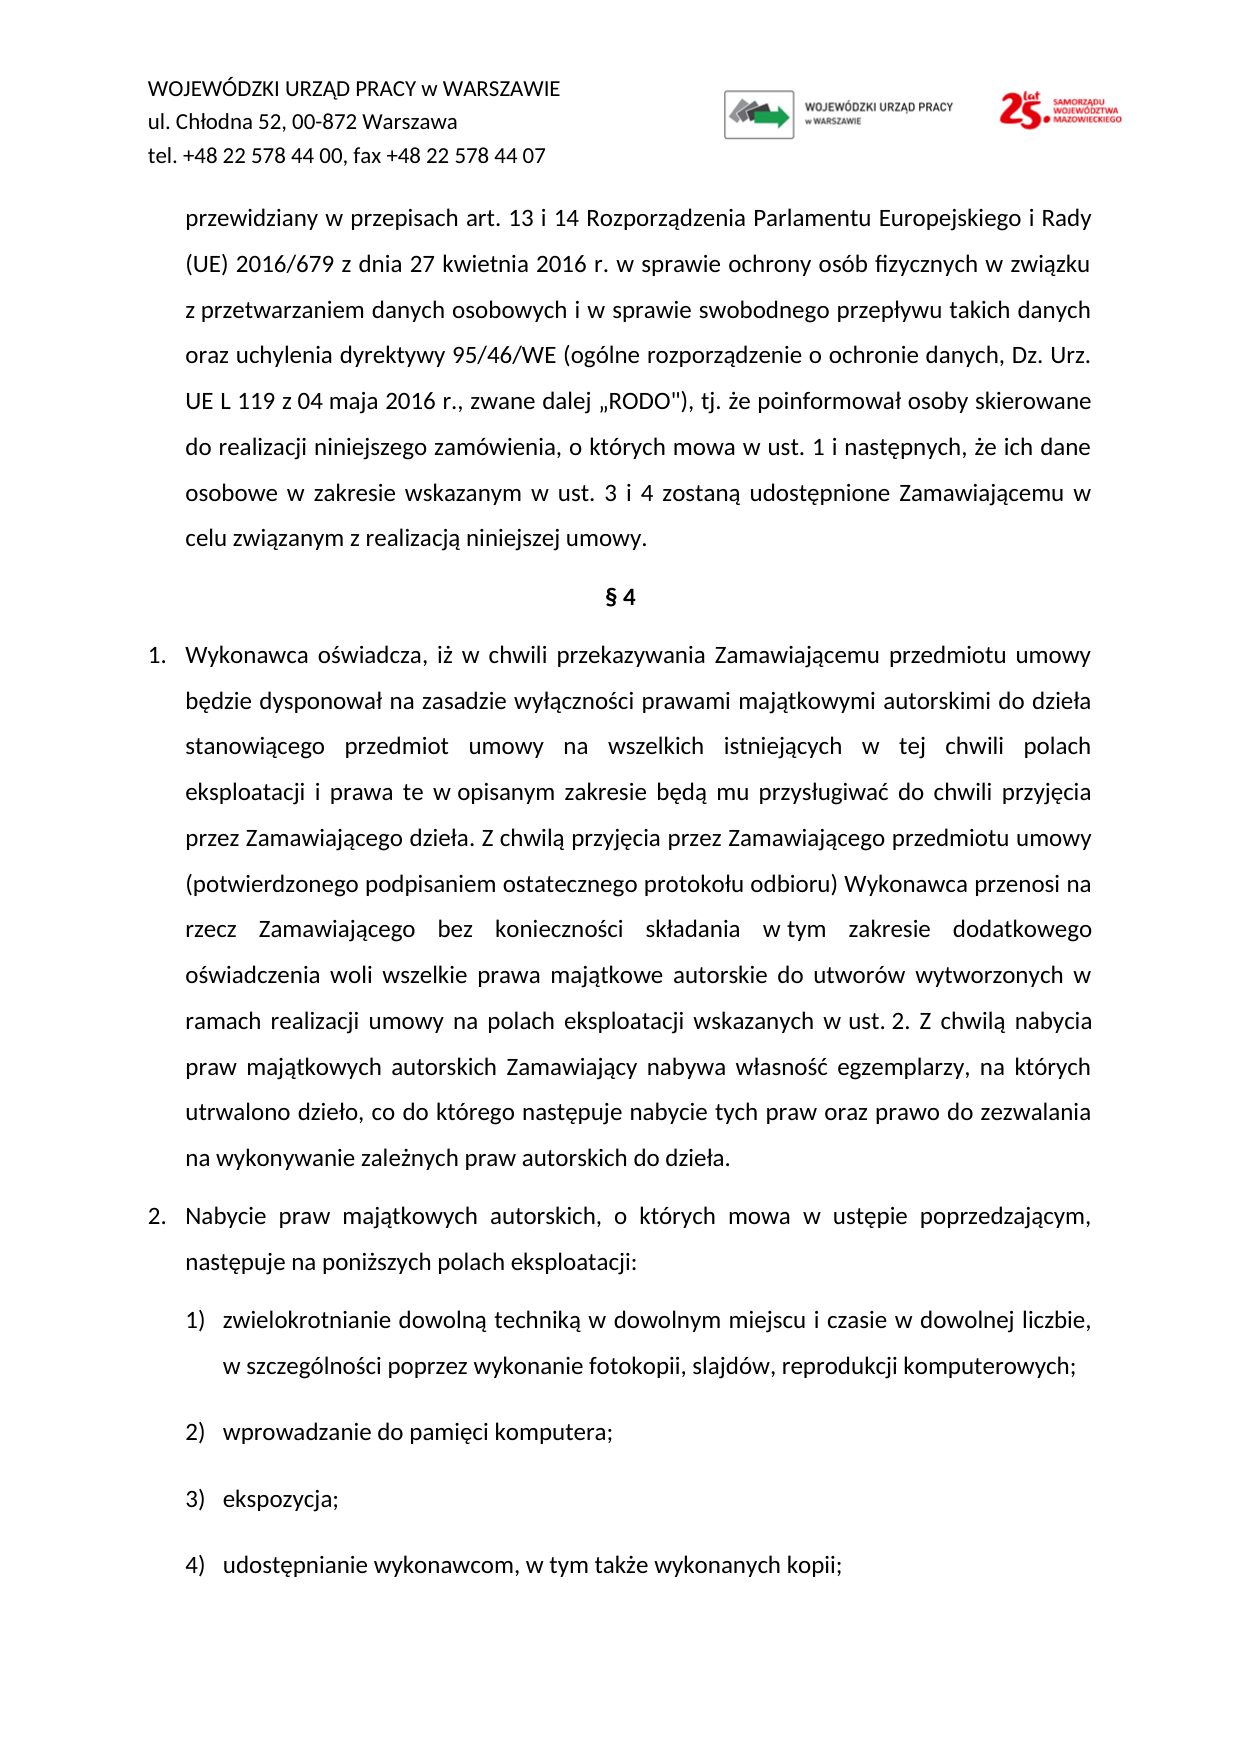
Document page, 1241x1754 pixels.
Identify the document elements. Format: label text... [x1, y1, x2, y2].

list udostępnianie wykonawcom, w tym także wykonanych kopii; [185, 1550, 1093, 1580]
list Nabycie praw majątkowych autorskich, o których mowa w ustępie poprzedzającym, następuje na poniższych polach eksploatacji: [148, 1200, 1093, 1277]
list zwielokrotnianie dowolną techniką w dowolnym miejscu i czasie w dowolnej liczbie, w szczególności poprzez wykonanie fotokopii, slajdów, reprodukcji komputerowych; [185, 1304, 1093, 1381]
list ekspozycja; [185, 1483, 1093, 1514]
list wprowadzanie do pamięci komputera; [185, 1417, 1093, 1447]
text § 4 [148, 581, 1093, 611]
list Wykonawca oświadcza, iż w chwili przekazywania Zamawiającemu przedmiotu umowy będzie dysponował na zasadzie wyłączności prawami majątkowymi autorskimi do dzieła stanowiącego przedmiot umowy na wszelkich istniejących w tej chwili polach eksploatacji i prawa te w opisanym zakresie będą mu przysługiwać do chwili przyjęcia przez Zamawiającego dzieła. Z chwilą przyjęcia przez Zamawiającego przedmiotu umowy (potwierdzonego podpisaniem ostatecznego protokołu odbioru) Wykonawca przenosi na rzecz Zamawiającego bez konieczności składania w tym zakresie dodatkowego oświadczenia woli wszelkie prawa majątkowe autorskie do utworów wytworzonych w ramach realizacji umowy na polach eksploatacji wskazanych w ust. 2. Z chwilą nabycia praw majątkowych autorskich Zamawiający nabywa własność egzemplarzy, na których utrwalono dzieło, co do którego następuje nabycie tych praw oraz prawo do zezwalania na wykonywanie zależnych praw autorskich do dzieła. [148, 639, 1093, 1173]
picture [696, 70, 1149, 156]
